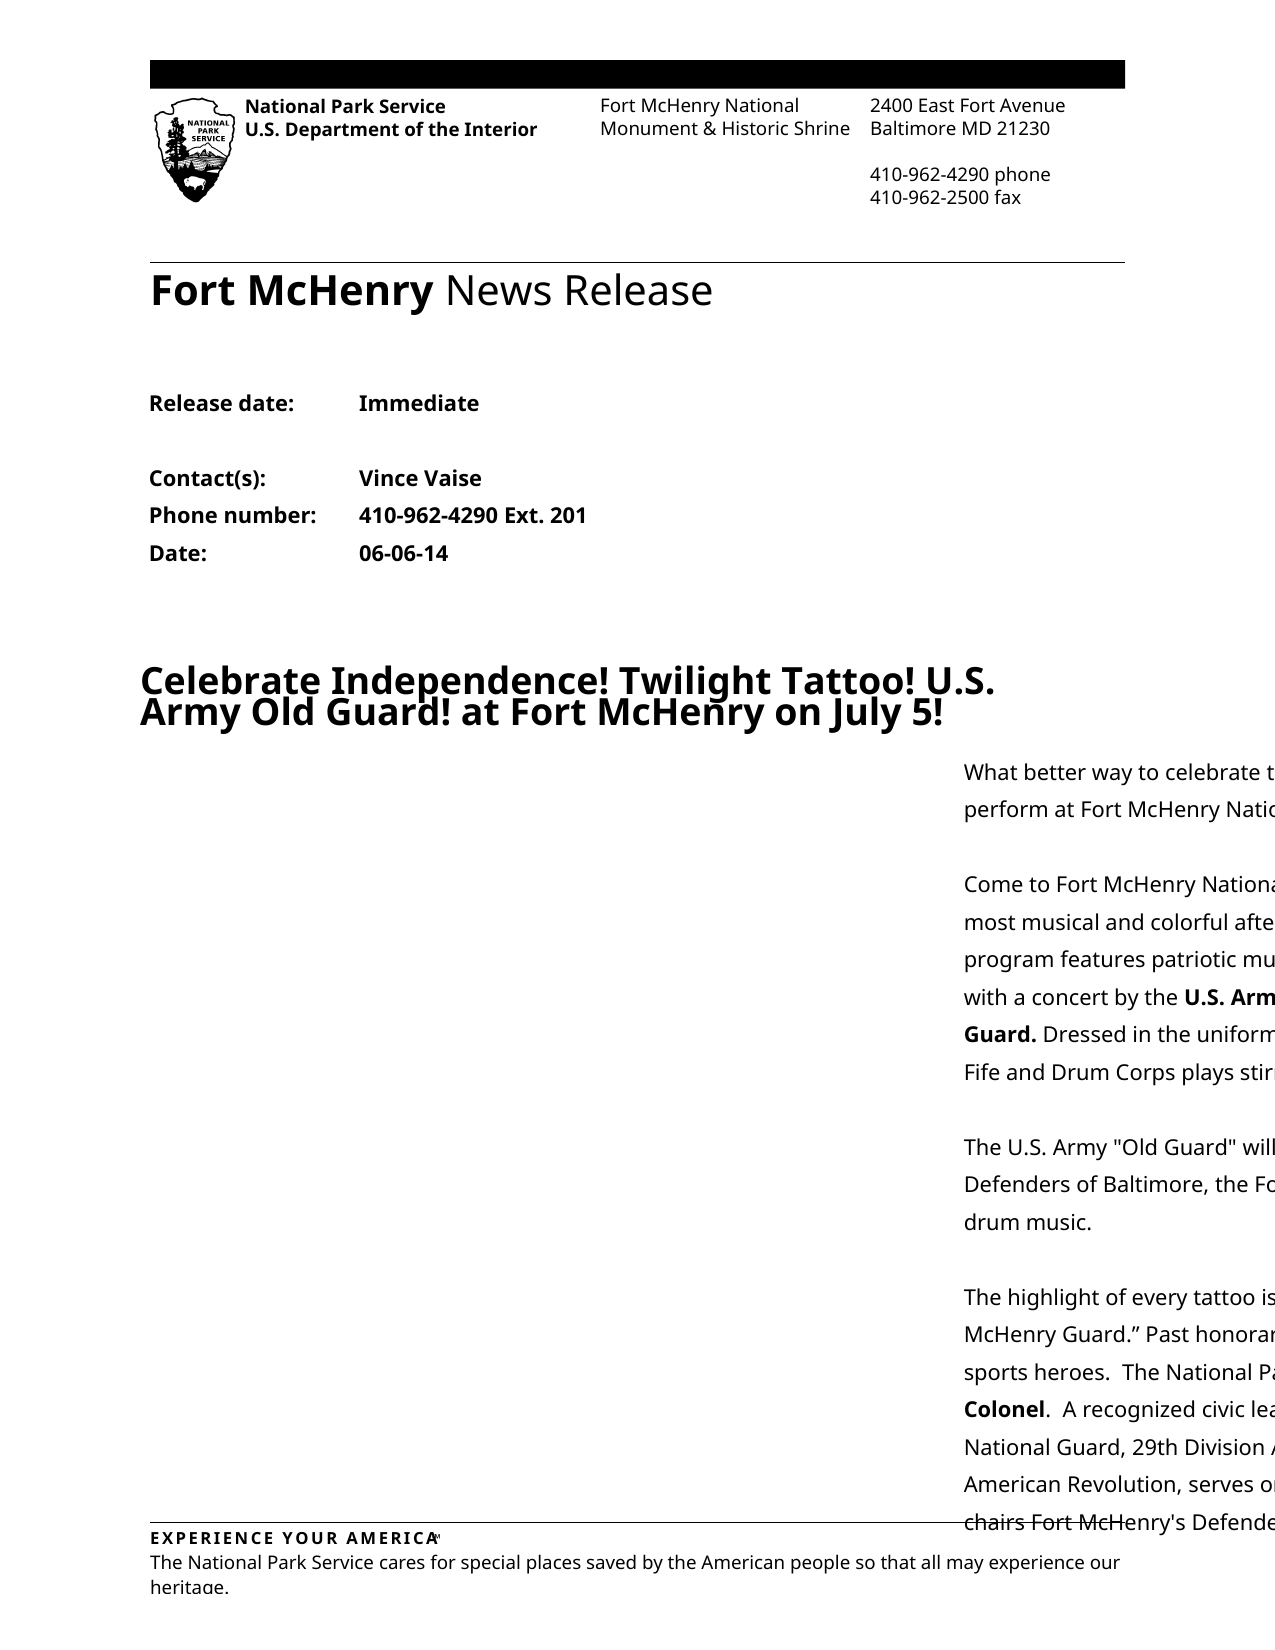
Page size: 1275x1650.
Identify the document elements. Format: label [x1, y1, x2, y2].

picture [153, 97, 236, 203]
